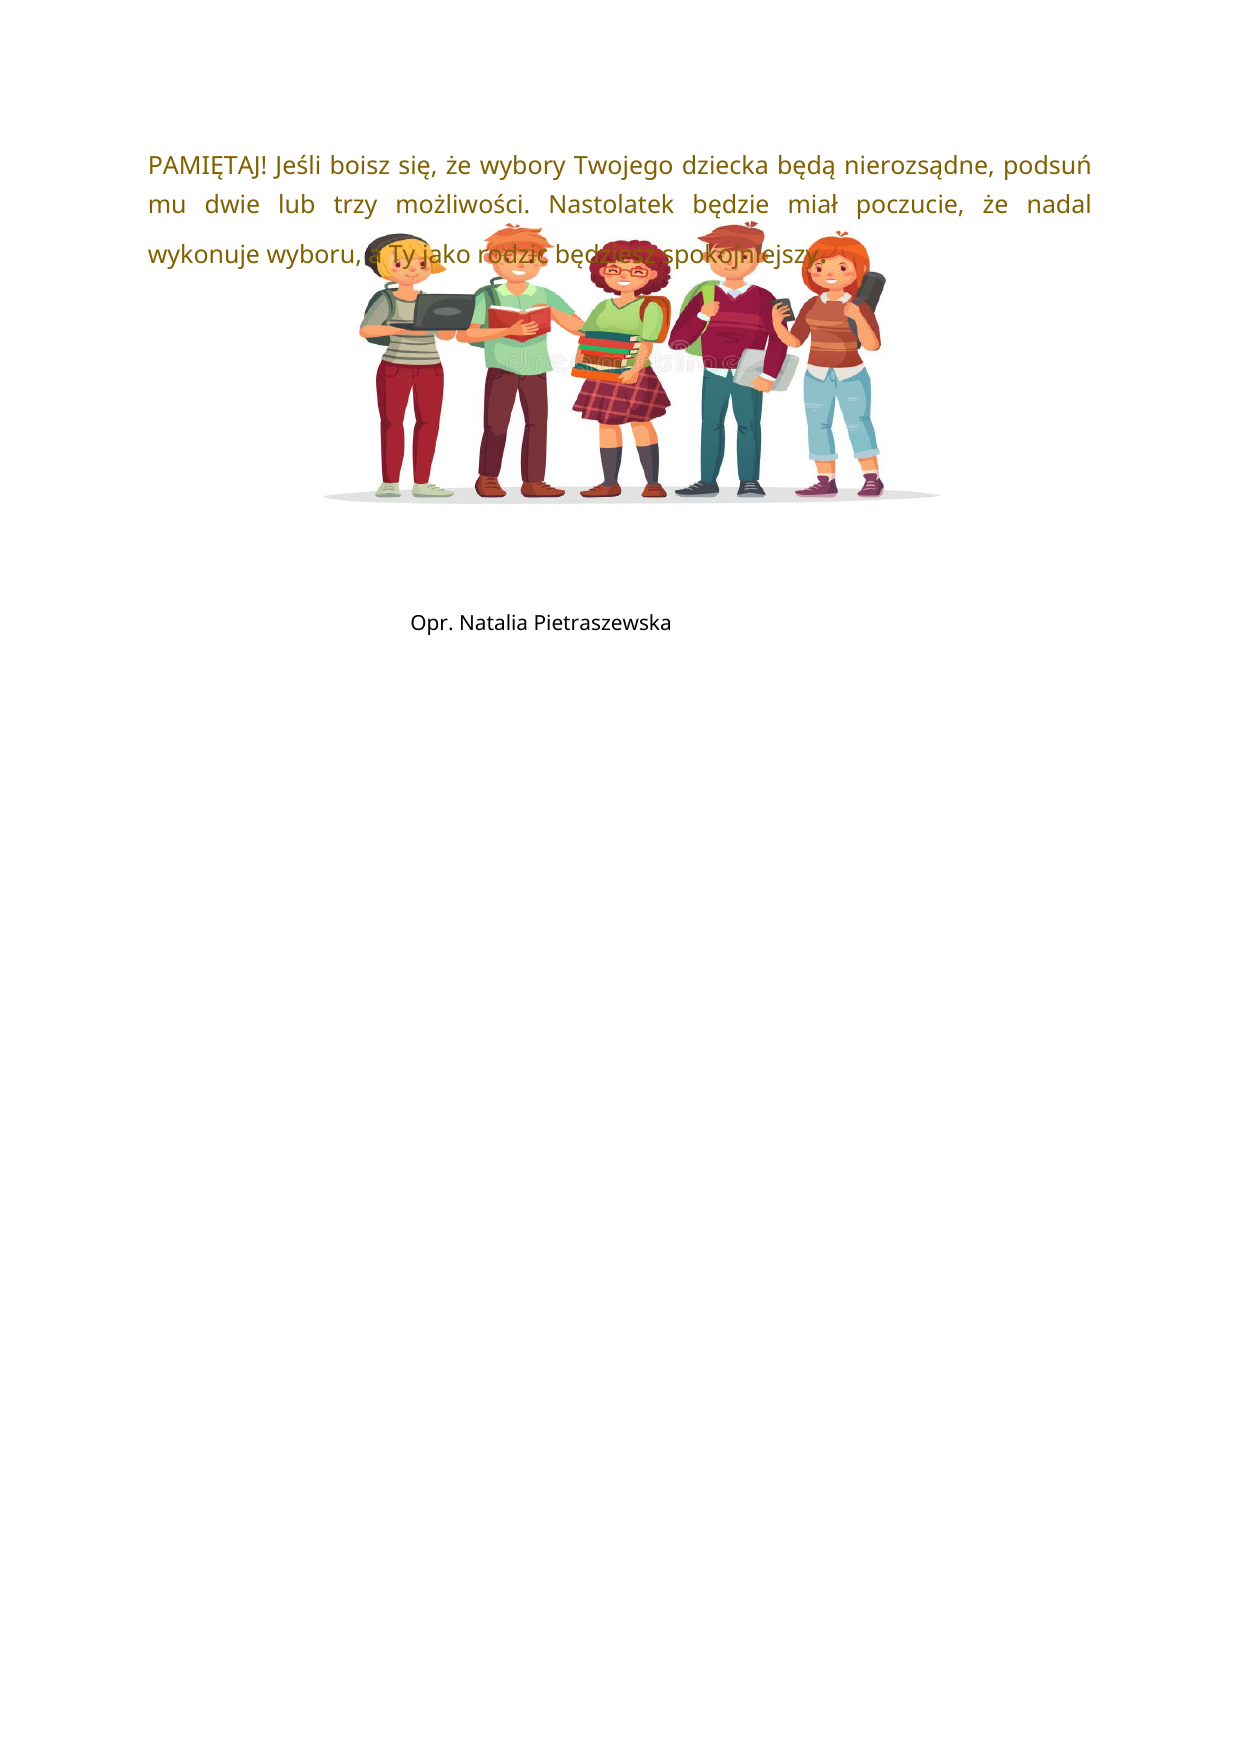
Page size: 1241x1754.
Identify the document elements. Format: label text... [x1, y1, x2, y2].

text PAMIĘTAJ! Jeśli boisz się, że wybory Twojego dziecka będą nierozsądne, podsuń mu dwie lub trzy możliwości. Nastolatek będzie miał poczucie, że nadal wykonuje wyboru, a Ty jako rodzic będziesz spokojniejszy. [148, 148, 1093, 273]
text Opr. Natalia Pietraszewska [148, 608, 1093, 636]
picture [302, 273, 955, 529]
